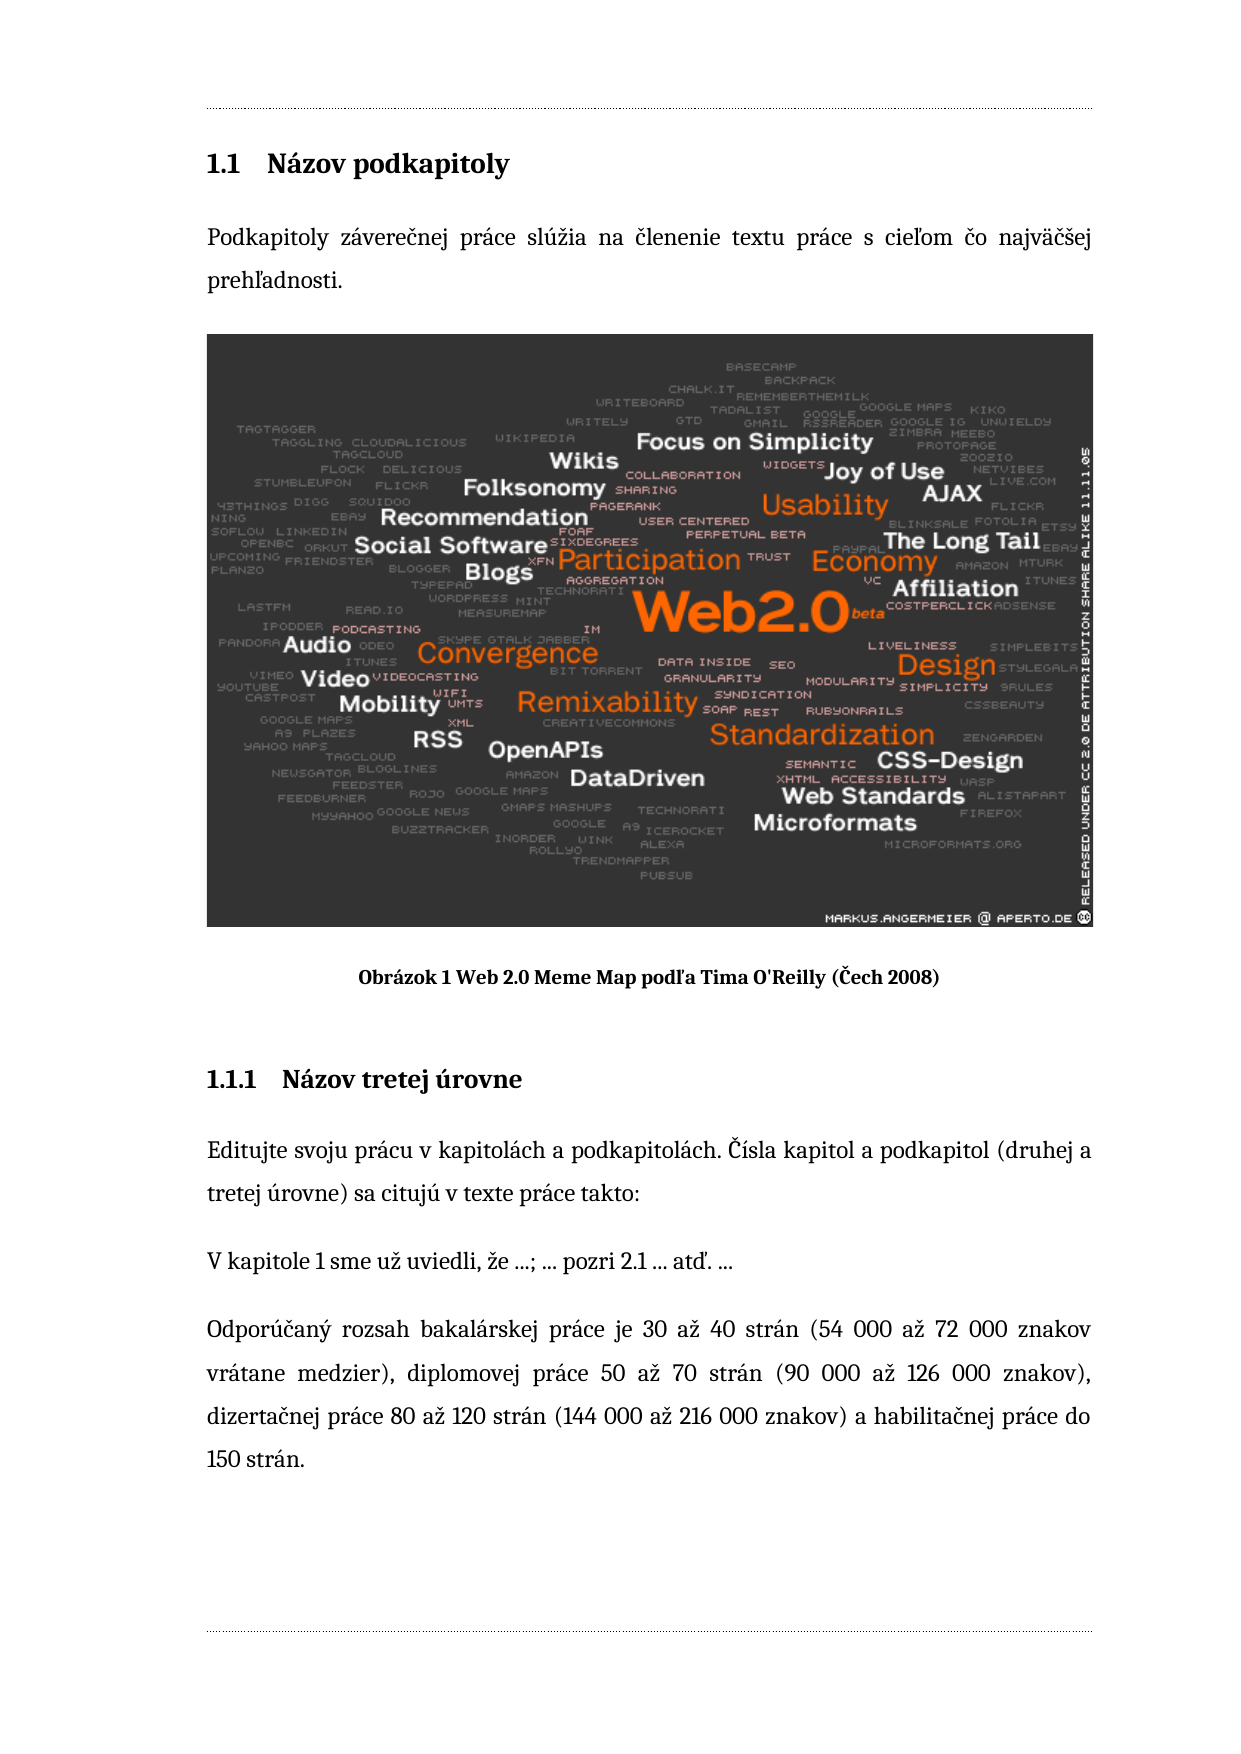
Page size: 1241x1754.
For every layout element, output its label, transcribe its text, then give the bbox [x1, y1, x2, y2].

text Názov tretej úrovne [207, 1064, 1092, 1095]
text V kapitole 1 sme už uviedli, že ...; ... pozri 2.1 ... atď. ... [207, 1247, 1092, 1276]
text Editujte svoju prácu v kapitolách a podkapitolách. Čísla kapitol a podkapitol (druhej a tretej úrovne) sa citujú v texte práce takto: [207, 1136, 1092, 1208]
picture [206, 334, 1094, 927]
text Obrázok 1 Web 2.0 Meme Map podľa Tima O'Reilly (Čech 2008) [207, 966, 1092, 990]
text Názov podkapitoly [207, 148, 1092, 181]
text Podkapitoly záverečnej práce slúžia na členenie textu práce s cieľom čo najväčšej prehľadnosti. [207, 223, 1092, 295]
text Odporúčaný rozsah bakalárskej práce je 30 až 40 strán (54 000 až 72 000 znakov vrátane medzier), diplomovej práce 50 až 70 strán (90 000 až 126 000 znakov), dizertačnej práce 80 až 120 strán (144 000 až 216 000 znakov) a habilitačnej práce do 150 strán. [207, 1315, 1092, 1473]
